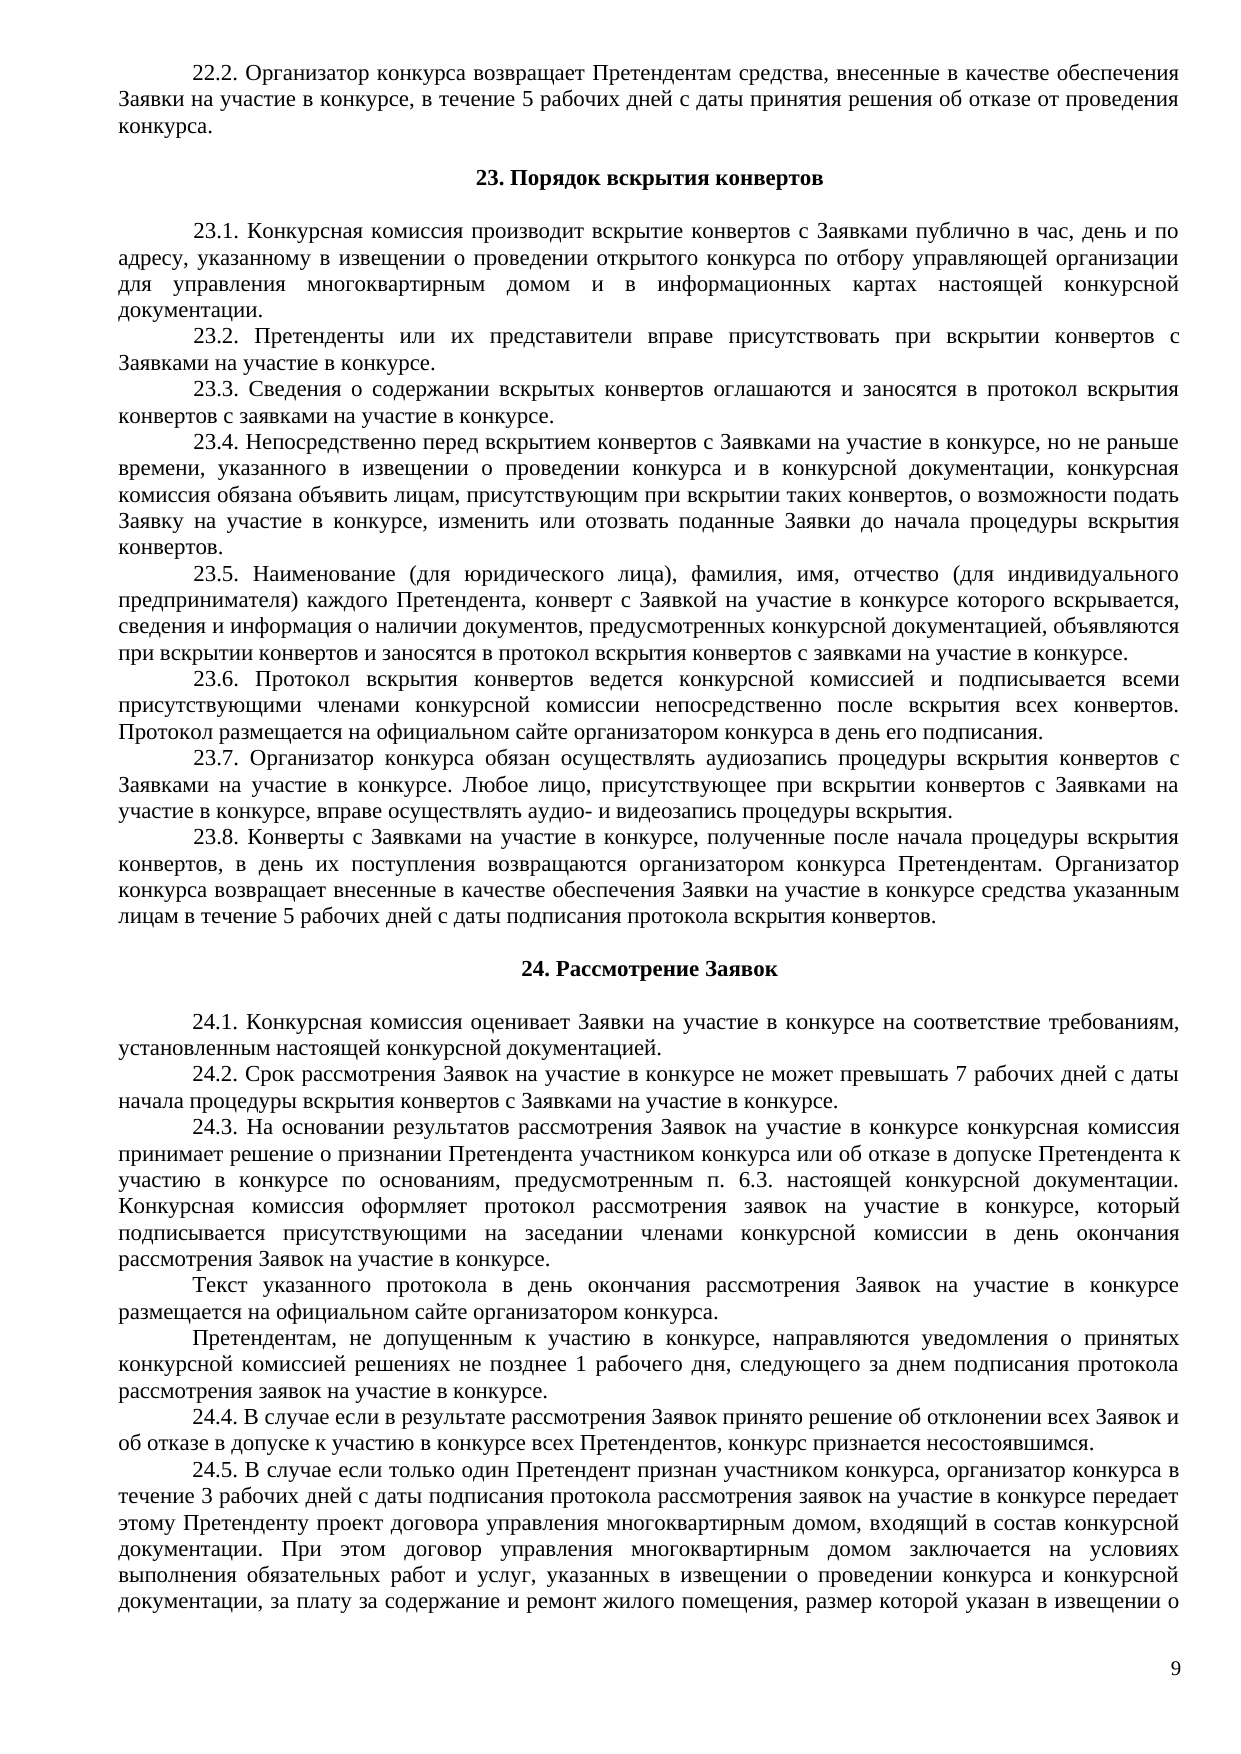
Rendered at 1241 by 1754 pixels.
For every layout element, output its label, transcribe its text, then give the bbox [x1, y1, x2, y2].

text 24.1. Конкурсная комиссия оценивает Заявки на участие в конкурсе на соответствие требованиям, установленным настоящей конкурсной документацией. [118, 1008, 1181, 1061]
text 23.7. Организатор конкурса обязан осуществлять аудиозапись процедуры вскрытия конвертов с Заявками на участие в конкурсе. Любое лицо, присутствующее при вскрытии конвертов с Заявками на участие в конкурсе, вправе осуществлять аудио- и видеозапись процедуры вскрытия. [118, 744, 1181, 823]
subtitle 24. Рассмотрение Заявок [118, 955, 1181, 981]
text 23.8. Конверты с Заявками на участие в конкурсе, полученные после начала процедуры вскрытия конвертов, в день их поступления возвращаются организатором конкурса Претендентам. Организатор конкурса возвращает внесенные в качестве обеспечения Заявки на участие в конкурсе средства указанным лицам в течение 5 рабочих дней с даты подписания протокола вскрытия конвертов. [118, 823, 1181, 929]
subtitle 23. Порядок вскрытия конвертов [118, 164, 1181, 191]
text 23.6. Протокол вскрытия конвертов ведется конкурсной комиссией и подписывается всеми присутствующими членами конкурсной комиссии непосредственно после вскрытия всех конвертов. Протокол размещается на официальном сайте организатором конкурса в день его подписания. [118, 665, 1181, 744]
text 23.4. Непосредственно перед вскрытием конвертов с Заявками на участие в конкурсе, но не раньше времени, указанного в извещении о проведении конкурса и в конкурсной документации, конкурсная комиссия обязана объявить лицам, присутствующим при вскрытии таких конвертов, о возможности подать Заявку на участие в конкурсе, изменить или отозвать поданные Заявки до начала процедуры вскрытия конвертов. [118, 428, 1181, 560]
text 23.3. Сведения о содержании вскрытых конвертов оглашаются и заносятся в протокол вскрытия конвертов с заявками на участие в конкурсе. [118, 375, 1181, 428]
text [118, 1456, 1181, 1614]
text 22.2. Организатор конкурса возвращает Претендентам средства, внесенные в качестве обеспечения Заявки на участие в конкурсе, в течение 5 рабочих дней с даты принятия решения об отказе от проведения конкурса. [118, 59, 1181, 138]
text 24.3. На основании результатов рассмотрения Заявок на участие в конкурсе конкурсная комиссия принимает решение о признании Претендента участником конкурса или об отказе в допуске Претендента к участию в конкурсе по основаниям, предусмотренным п. 6.3. настоящей конкурсной документации. Конкурсная комиссия оформляет протокол рассмотрения заявок на участие в конкурсе, который подписывается присутствующими на заседании членами конкурсной комиссии в день окончания рассмотрения Заявок на участие в конкурсе. [118, 1113, 1181, 1271]
text 23.5. Наименование (для юридического лица), фамилия, имя, отчество (для индивидуального предпринимателя) каждого Претендента, конверт с Заявкой на участие в конкурсе которого вскрывается, сведения и информация о наличии документов, предусмотренных конкурсной документацией, объявляются при вскрытии конвертов и заносятся в протокол вскрытия конвертов с заявками на участие в конкурсе. [118, 560, 1181, 665]
text Претендентам, не допущенным к участию в конкурсе, направляются уведомления о принятых конкурсной комиссией решениях не позднее 1 рабочего дня, следующего за днем подписания протокола рассмотрения заявок на участие в конкурсе. [118, 1324, 1181, 1403]
text 24.4. В случае если в результате рассмотрения Заявок принято решение об отклонении всех Заявок и об отказе в допуске к участию в конкурсе всех Претендентов, конкурс признается несостоявшимся. [118, 1403, 1181, 1456]
text 23.1. Конкурсная комиссия производит вскрытие конвертов с Заявками публично в час, день и по адресу, указанному в извещении о проведении открытого конкурса по отбору управляющей организации для управления многоквартирным домом и в информационных картах настоящей конкурсной документации. [118, 217, 1181, 323]
text Текст указанного протокола в день окончания рассмотрения Заявок на участие в конкурсе размещается на официальном сайте организатором конкурса. [118, 1271, 1181, 1324]
text 24.2. Срок рассмотрения Заявок на участие в конкурсе не может превышать 7 рабочих дней с даты начала процедуры вскрытия конвертов с Заявками на участие в конкурсе. [118, 1061, 1181, 1113]
text 23.2. Претенденты или их представители вправе присутствовать при вскрытии конвертов с Заявками на участие в конкурсе. [118, 323, 1181, 375]
